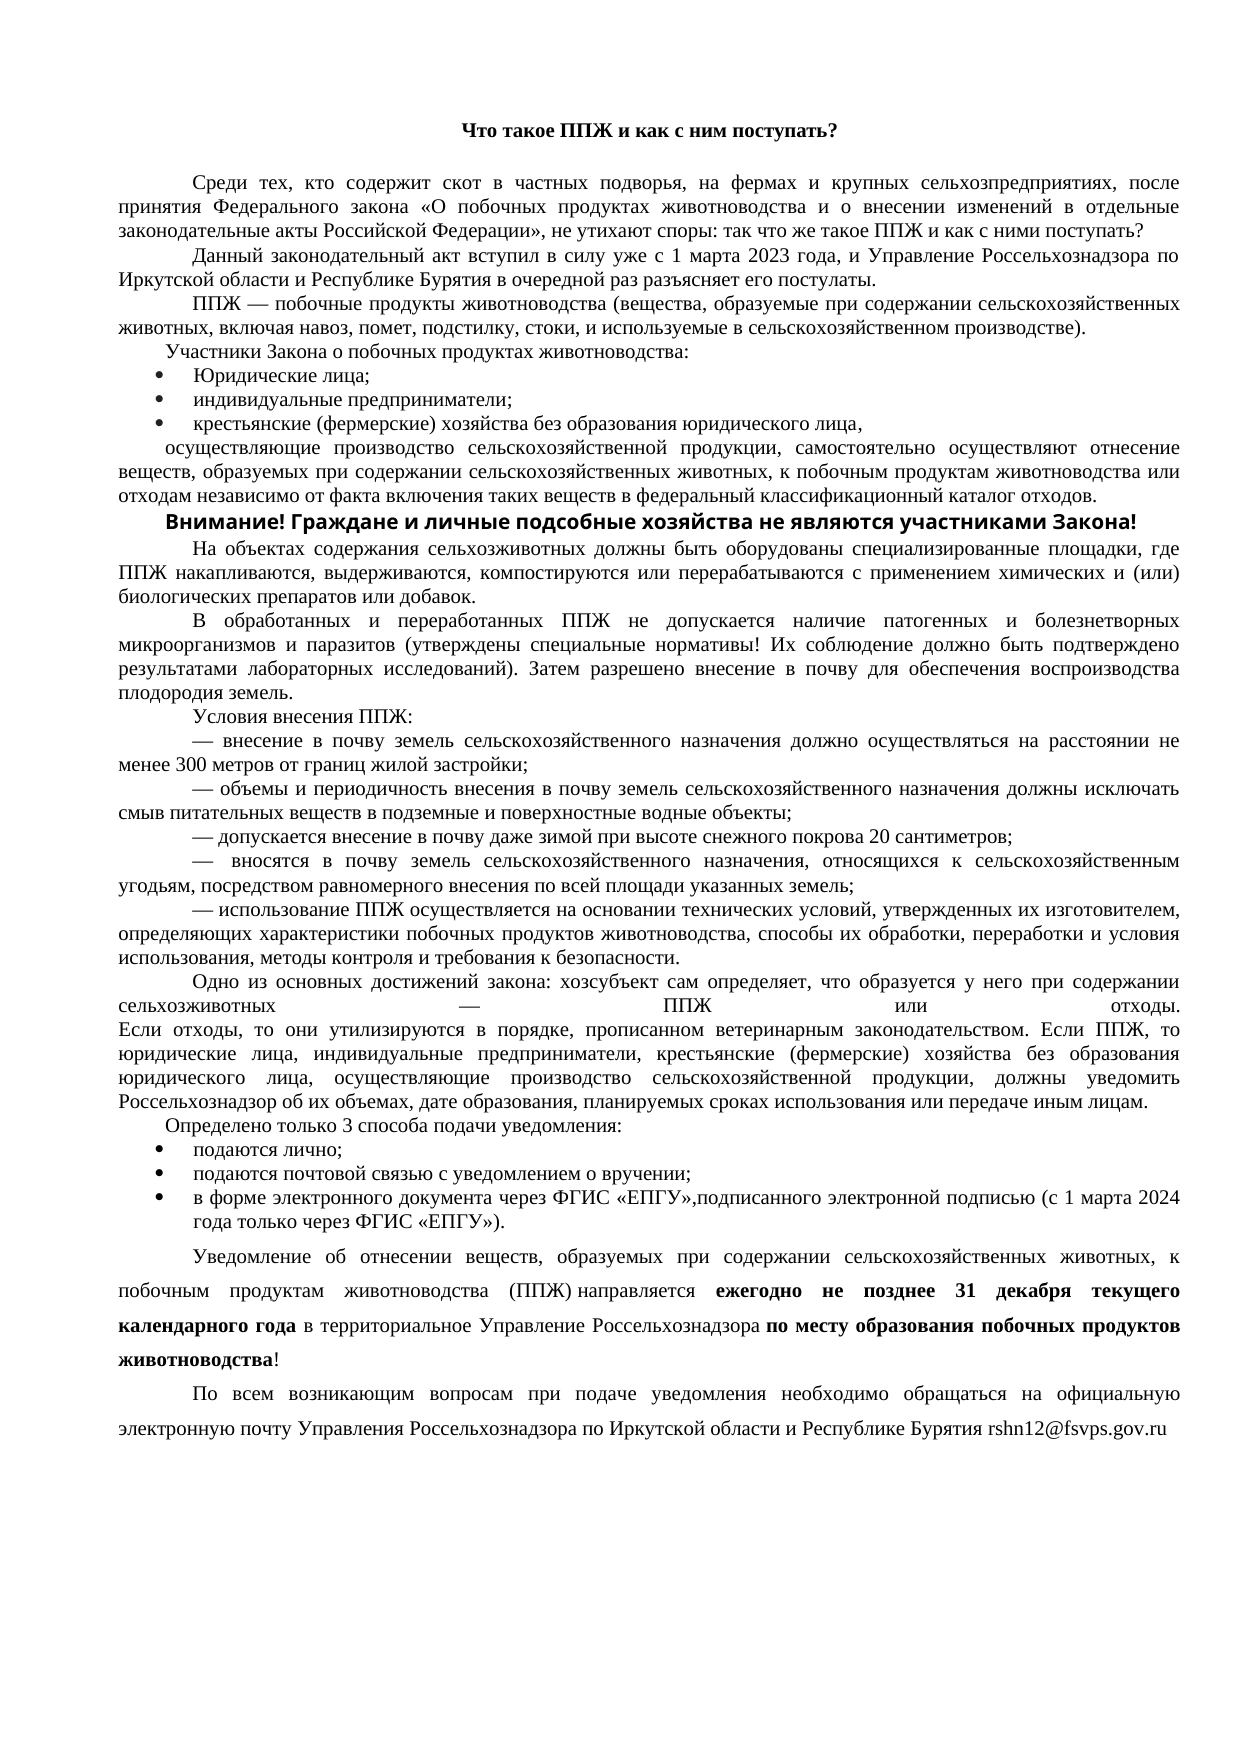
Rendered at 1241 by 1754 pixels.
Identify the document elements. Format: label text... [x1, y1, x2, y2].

text Участники Закона о побочных продуктах животноводства: [118, 339, 1181, 363]
text Среди тех, кто содержит скот в частных подворья, на фермах и крупных сельхозпредприятиях, после принятия Федерального закона «О побочных продуктах животноводства и о внесении изменений в отдельные законодательные акты Российской Федерации», не утихают споры: так что же такое ППЖ и как с ними поступать? [118, 170, 1181, 242]
text В обработанных и переработанных ППЖ не допускается наличие патогенных и болезнетворных микроорганизмов и паразитов (утверждены специальные нормативы! Их соблюдение должно быть подтверждено результатами лабораторных исследований). Затем разрешено внесение в почву для обеспечения воспроизводства плодородия земель. [118, 608, 1181, 704]
list крестьянские (фермерские) хозяйства без образования юридического лица, [156, 411, 1181, 435]
list индивидуальные предприниматели; [156, 387, 1181, 411]
text Внимание! Граждане и личные подсобные хозяйства не являются участниками Закона! [118, 507, 1181, 536]
text Уведомление об отнесении веществ, образуемых при содержании сельскохозяйственных животных, к побочным продуктам животноводства (ППЖ) направляется ежегодно не позднее 31 декабря текущего календарного года в территориальное Управление Россельхознадзора по месту образования побочных продуктов животноводства! [118, 1233, 1181, 1371]
text осуществляющие производство сельскохозяйственной продукции, самостоятельно осуществляют отнесение веществ, образуемых при содержании сельскохозяйственных животных, к побочным продуктам животноводства или отходам независимо от факта включения таких веществ в федеральный классификационный каталог отходов. [118, 435, 1181, 507]
text На объектах содержания сельхозживотных должны быть оборудованы специализированные площадки, где ППЖ накапливаются, выдерживаются, компостируются или перерабатываются с применением химических и (или) биологических препаратов или добавок. [118, 536, 1181, 608]
text ППЖ — побочные продукты животноводства (вещества, образуемые при содержании сельскохозяйственных животных, включая навоз, помет, подстилку, стоки, и используемые в сельскохозяйственном производстве). [118, 291, 1181, 339]
text — внесение в почву земель сельскохозяйственного назначения должно осуществляться на расстоянии не менее 300 метров от границ жилой застройки; [118, 728, 1181, 776]
text — объемы и периодичность внесения в почву земель сельскохозяйственного назначения должны исключать смыв питательных веществ в подземные и поверхностные водные объекты; [118, 776, 1181, 824]
list Юридические лица; [156, 363, 1181, 387]
text Условия внесения ППЖ: [118, 704, 1181, 728]
list подаются почтовой связью с уведомлением о вручении; [156, 1161, 1181, 1185]
text — использование ППЖ осуществляется на основании технических условий, утвержденных их изготовителем, определяющих характеристики побочных продуктов животноводства, способы их обработки, переработки и условия использования, методы контроля и требования к безопасности. [118, 897, 1181, 969]
text Данный законодательный акт вступил в силу уже с 1 марта 2023 года, и Управление Россельхознадзора по Иркутской области и Республике Бурятия в очередной раз разъясняет его постулаты. [118, 242, 1181, 291]
text Что такое ППЖ и как с ним поступать? [118, 118, 1181, 142]
list подаются лично; [156, 1137, 1181, 1161]
text Одно из основных достижений закона: хозсубъект сам определяет, что образуется у него при содержании сельхозживотных — ППЖ или отходы. Если отходы, то они утилизируются в порядке, прописанном ветеринарным законодательством. Если ППЖ, то юридические лица, индивидуальные предприниматели, крестьянские (фермерские) хозяйства без образования юридического лица, осуществляющие производство сельскохозяйственной продукции, должны уведомить Россельхознадзор об их объемах, дате образования, планируемых сроках использования или передаче иным лицам. [118, 969, 1181, 1113]
text Определено только 3 способа подачи уведомления: [118, 1113, 1181, 1137]
text — вносятся в почву земель сельскохозяйственного назначения, относящихся к сельскохозяйственным угодьям, посредством равномерного внесения по всей площади указанных земель; [118, 848, 1181, 897]
text — допускается внесение в почву даже зимой при высоте снежного покрова 20 сантиметров; [118, 824, 1181, 848]
text По всем возникающим вопросам при подаче уведомления необходимо обращаться на официальную электронную почту Управления Россельхознадзора по Иркутской области и Республике Бурятия rshn12@fsvps.gov.ru [118, 1371, 1181, 1440]
list в форме электронного документа через ФГИС «ЕПГУ»,подписанного электронной подписью (с 1 марта 2024 года только через ФГИС «ЕПГУ»). [156, 1185, 1181, 1233]
